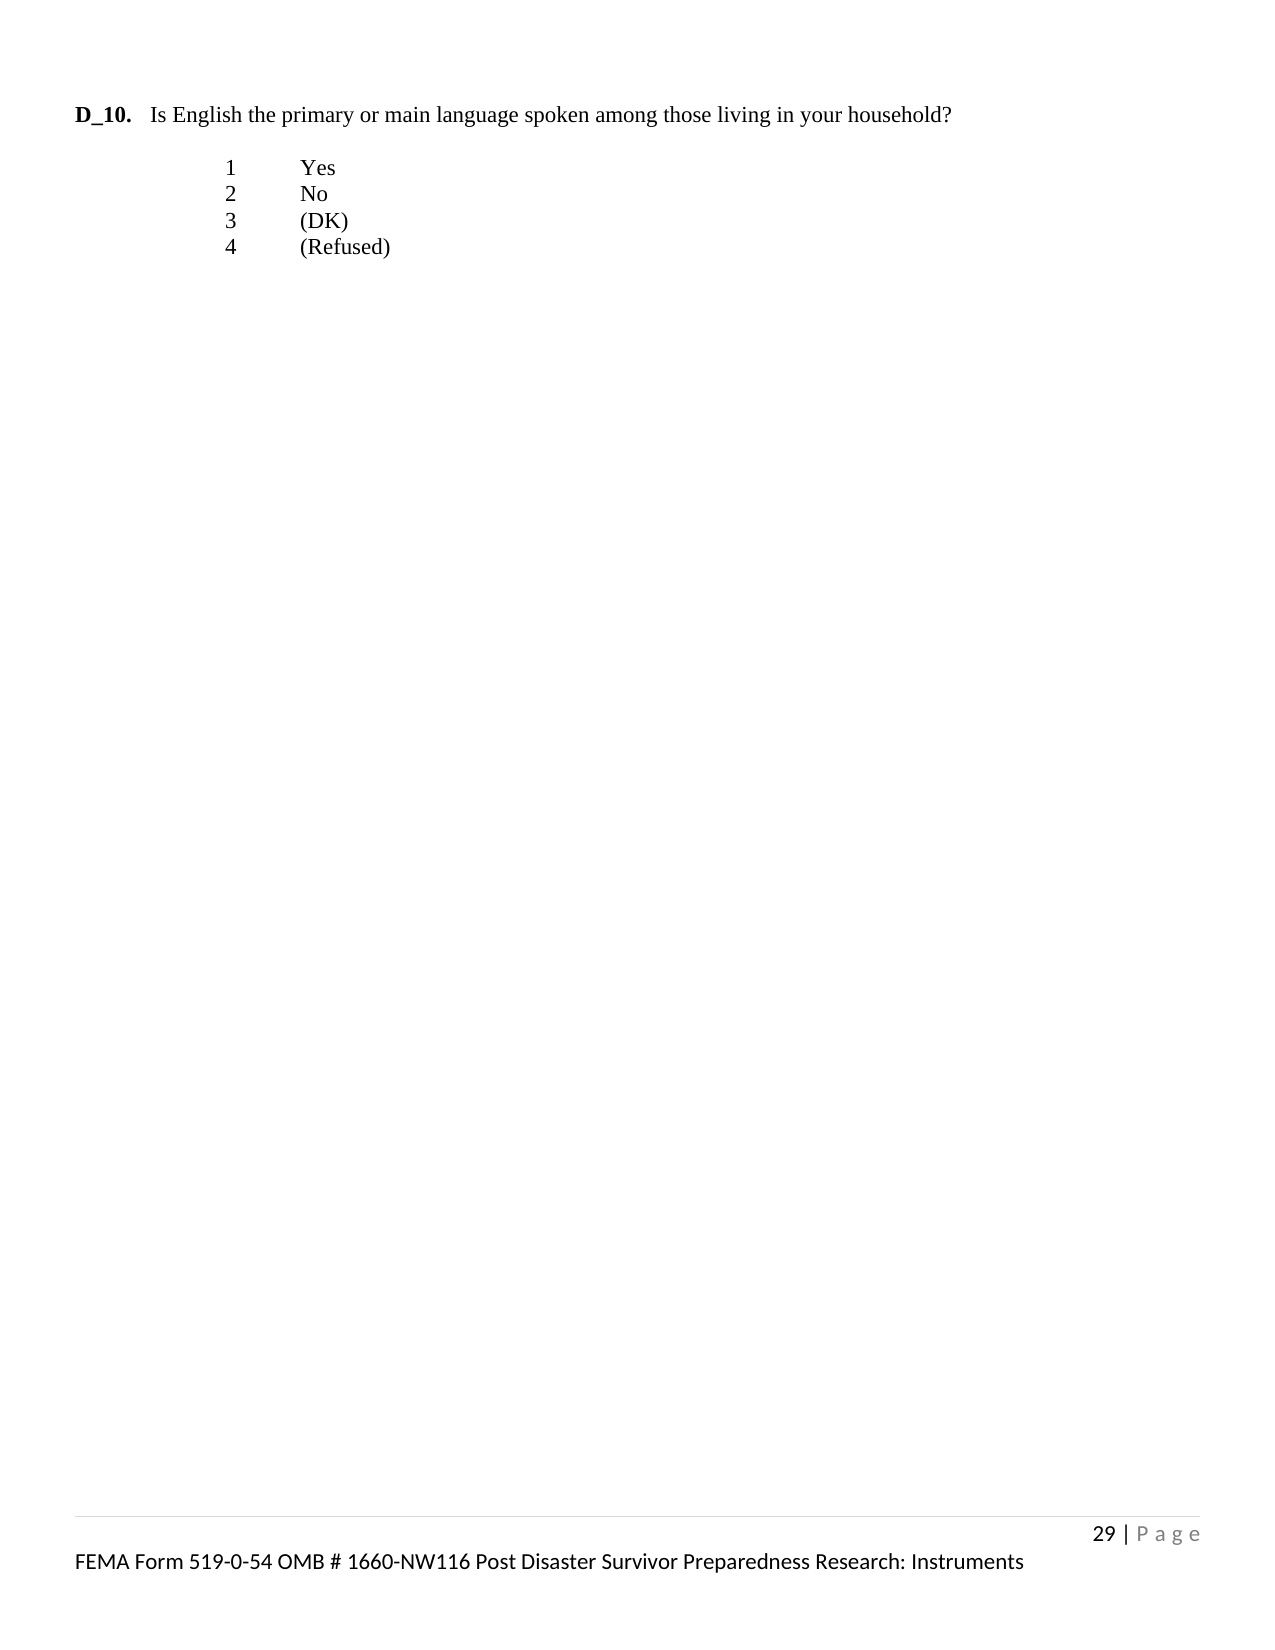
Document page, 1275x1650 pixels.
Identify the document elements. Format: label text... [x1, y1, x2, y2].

table_cell (Refused) [300, 233, 750, 259]
table_cell No [300, 180, 750, 207]
table_header 1 [225, 154, 300, 180]
text D_10. Is English the primary or main language spoken among those living in your household? [75, 101, 1200, 128]
table_cell 4 [225, 233, 300, 259]
table_cell 3 [225, 207, 300, 233]
table_cell (DK) [300, 207, 750, 233]
table_cell 2 [225, 180, 300, 207]
table_header Yes [300, 154, 750, 180]
